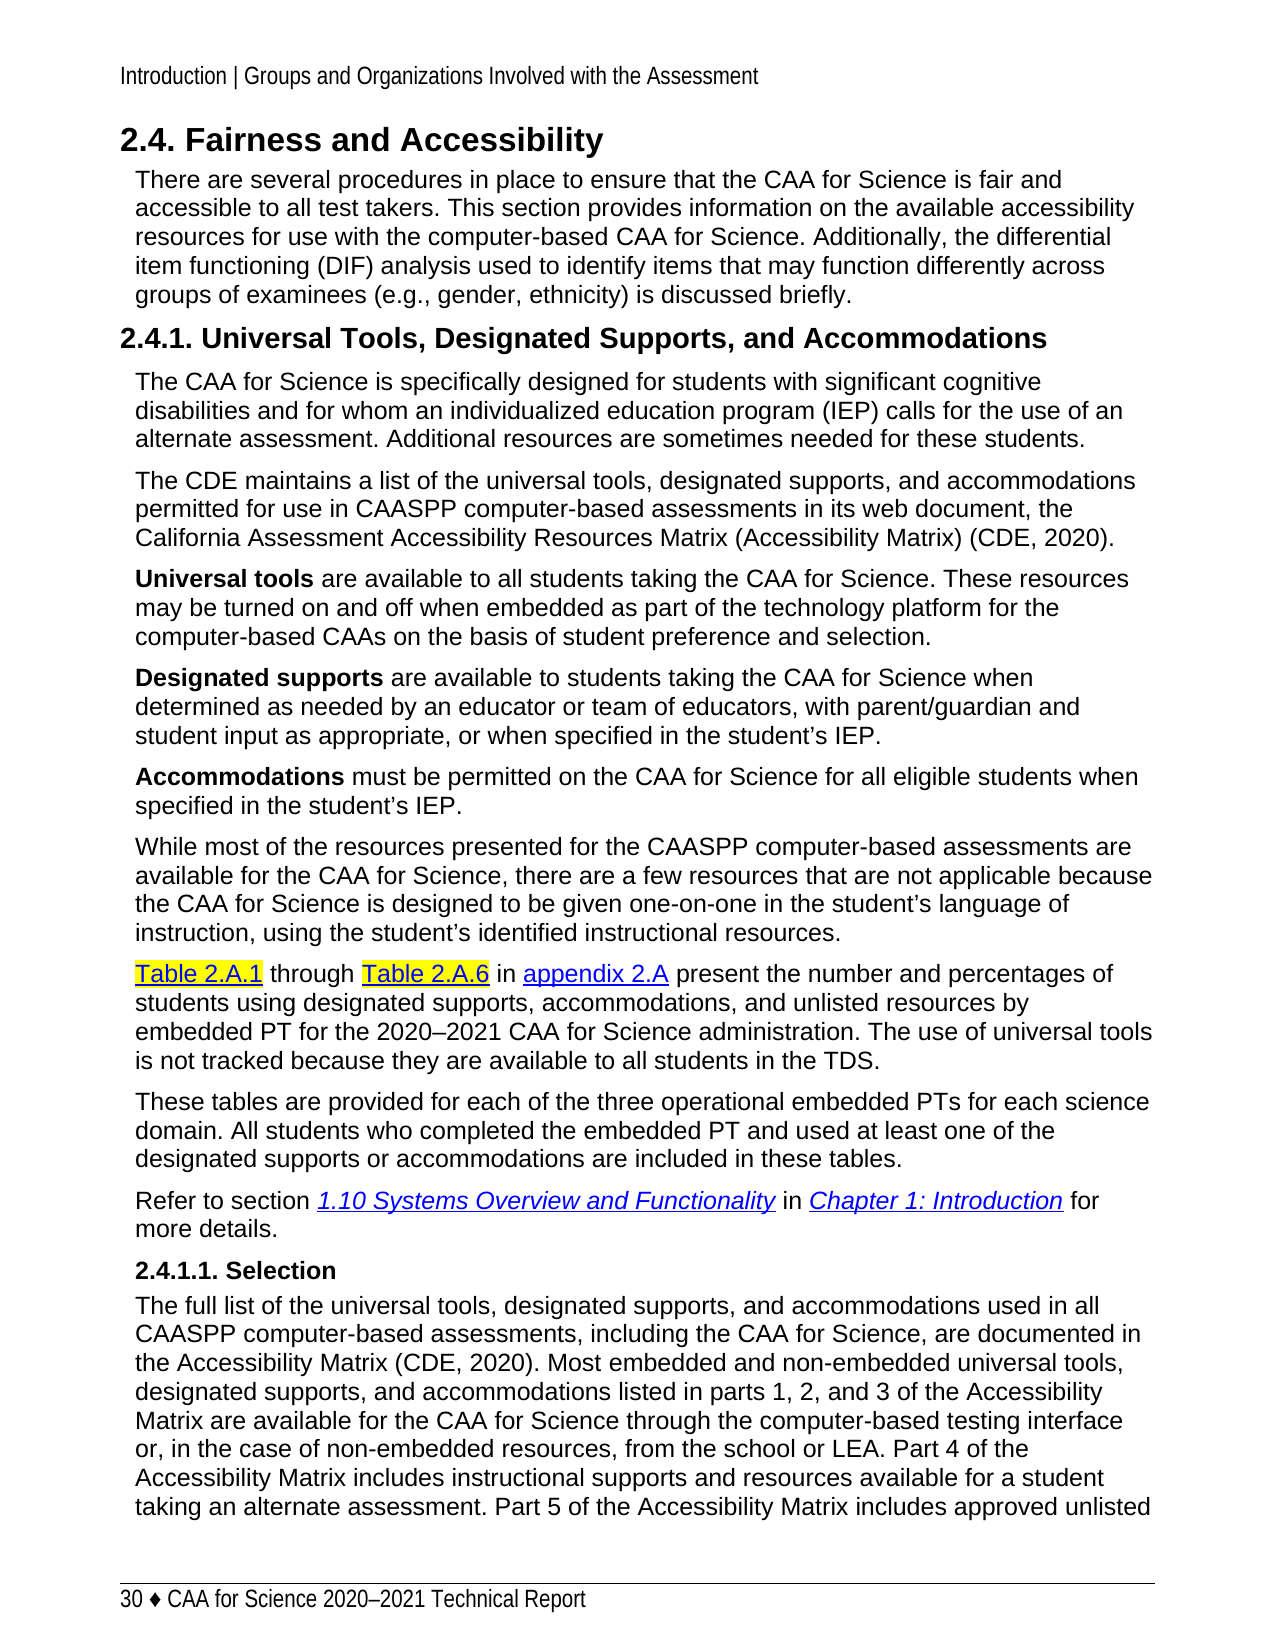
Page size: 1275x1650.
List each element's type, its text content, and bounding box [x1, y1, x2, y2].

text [135, 1291, 1155, 1521]
text The CAA for Science is specifically designed for students with significant cognitive disabilities and for whom an individualized education program (IEP) calls for the use of an alternate assessment. Additional resources are sometimes needed for these students. [135, 367, 1155, 453]
text The CDE maintains a list of the universal tools, designated supports, and accommodations permitted for use in CAASPP computer-based assessments in its web document, the California Assessment Accessibility Resources Matrix (Accessibility Matrix) (CDE, 2020). [135, 466, 1155, 552]
subtitle Universal Tools, Designated Supports, and Accommodations [120, 321, 1155, 354]
text These tables are provided for each of the three operational embedded PTs for each science domain. All students who completed the embedded PT and used at least one of the designated supports or accommodations are included in these tables. [135, 1087, 1155, 1173]
text There are several procedures in place to ensure that the CAA for Science is fair and accessible to all test takers. This section provides information on the available accessibility resources for use with the computer-based CAA for Science. Additionally, the differential item functioning (DIF) analysis used to identify items that may function differently across groups of examinees (e.g., gender, ethnicity) is discussed briefly. [135, 165, 1155, 308]
text While most of the resources presented for the CAASPP computer-based assessments are available for the CAA for Science, there are a few resources that are not applicable because the CAA for Science is designed to be given one-on-one in the student’s language of instruction, using the student’s identified instructional resources. [135, 832, 1155, 947]
text Universal tools are available to all students taking the CAA for Science. These resources may be turned on and off when embedded as part of the technology platform for the computer-based CAAs on the basis of student preference and selection. [135, 564, 1155, 651]
text Refer to section 1.10 Systems Overview and Functionality in Chapter 1: Introduction for more details. [135, 1186, 1155, 1243]
subtitle Selection [135, 1256, 1155, 1284]
text Designated supports are available to students taking the CAA for Science when determined as needed by an educator or team of educators, with parent/guardian and student input as appropriate, or when specified in the student’s IEP. [135, 663, 1155, 749]
subtitle Fairness and Accessibility [120, 120, 1155, 158]
text Table 2.A.1 through table 2.A.6 in appendix 2.A present the number and percentages of students using designated supports, accommodations, and unlisted resources by embedded PT for the 2020–2021 CAA for Science administration. The use of universal tools is not tracked because they are available to all students in the TDS. [135, 959, 1155, 1074]
text Accommodations must be permitted on the CAA for Science for all eligible students when specified in the student’s IEP. [135, 762, 1155, 819]
